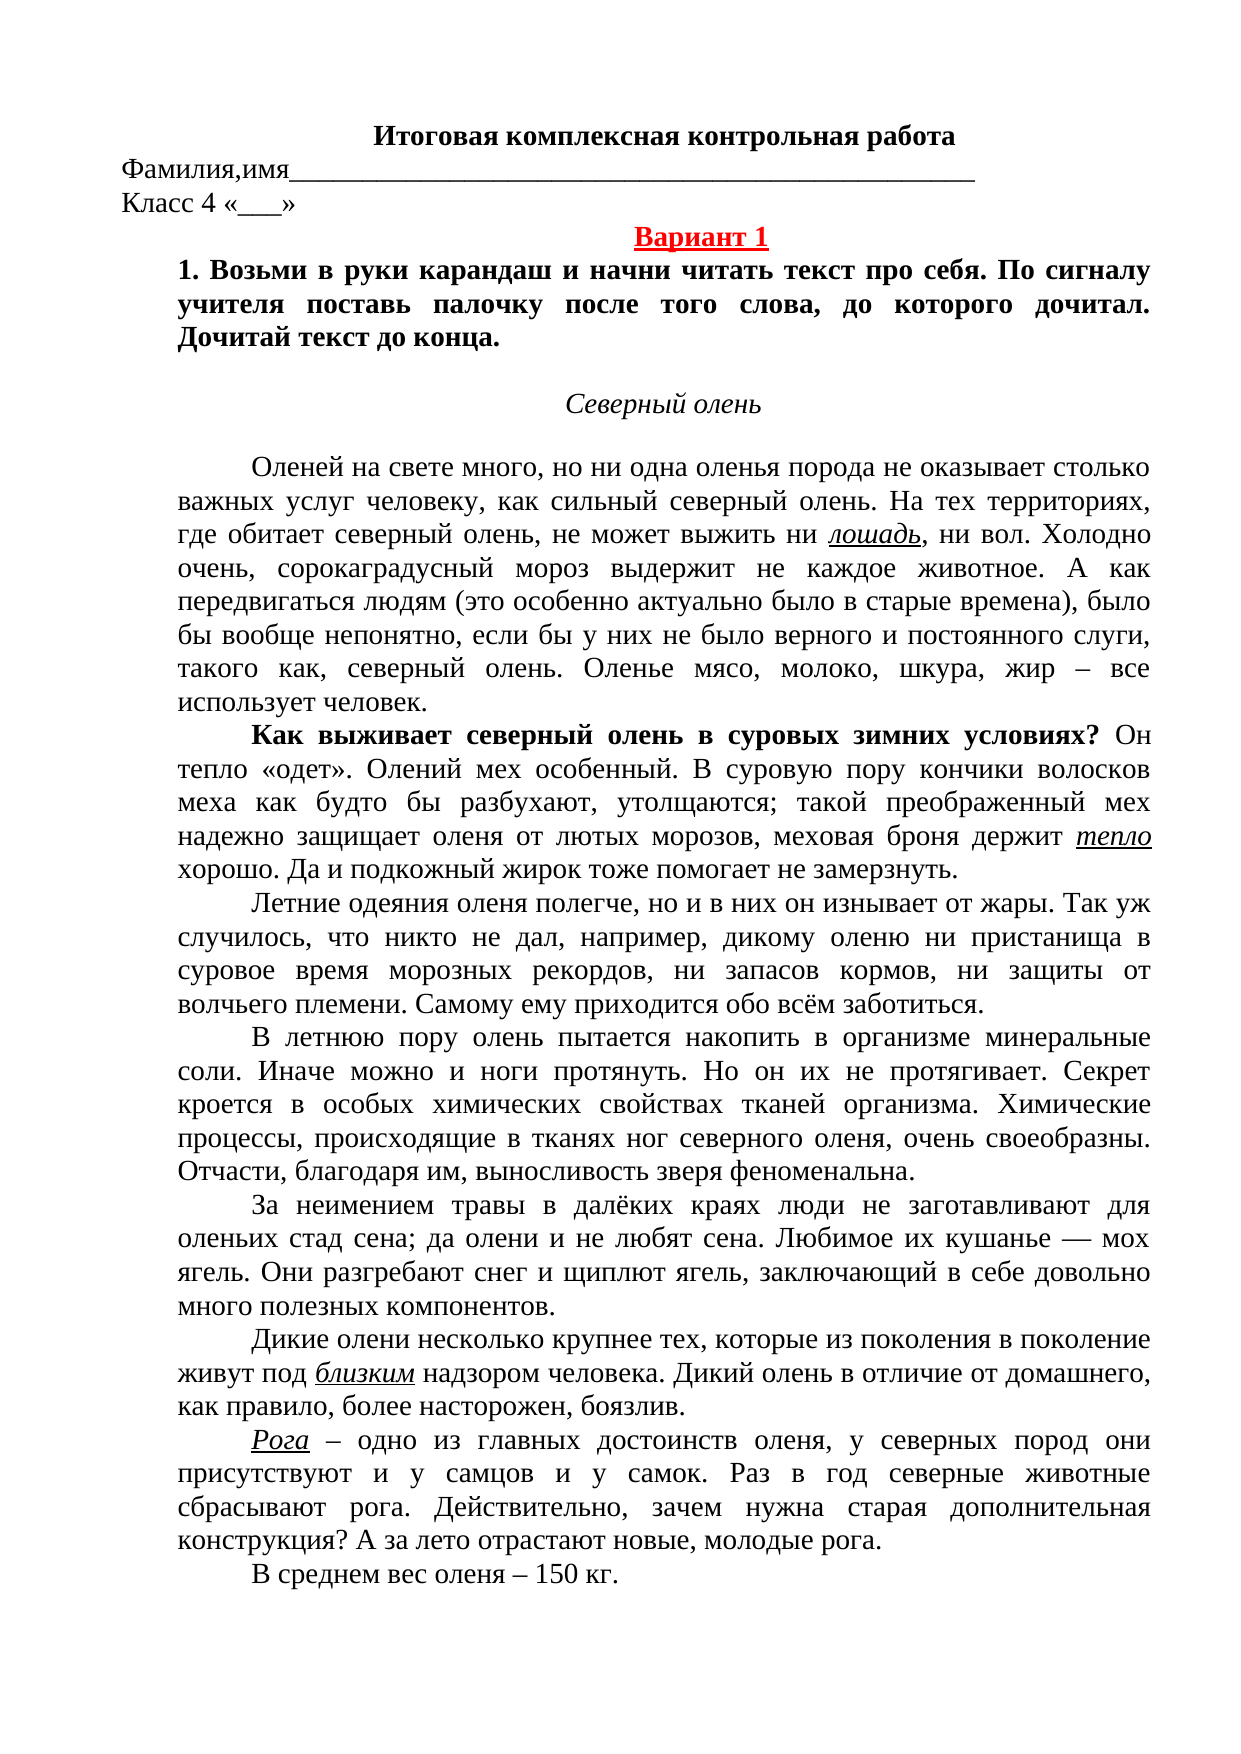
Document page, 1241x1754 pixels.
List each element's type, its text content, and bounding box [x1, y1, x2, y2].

text В среднем вес оленя – 150 кг. [177, 1556, 1152, 1589]
text 1. Возьми в руки карандаш и начни читать текст про себя. По сигналу учителя поставь палочку после того слова, до которого дочитал. Дочитай текст до конца. [177, 252, 1152, 353]
text Летние одеяния оленя полегче, но и в них он изнывает от жары. Так уж случилось, что никто не дал, например, дикому оленю ни пристанища в суровое время морозных рекордов, ни запасов кормов, ни защиты от волчьего племени. Самому ему приходится обо всём заботиться. [177, 885, 1152, 1019]
text За неимением травы в далёких краях люди не заготавливают для оленьих стад сена; да олени и не любят сена. Любимое их кушанье — мох ягель. Они разгребают снег и щиплют ягель, заключающий в себе довольно много полезных компонентов. [177, 1187, 1152, 1321]
text Оленей на свете много, но ни одна оленья порода не оказывает столько важных услуг человеку, как сильный северный олень. На тех территориях, где обитает северный олень, не может выжить ни лошадь, ни вол. Холодно очень, сорокаградусный мороз выдержит не каждое животное. А как передвигаться людям (это особенно актуально было в старые времена), было бы вообще непонятно, если бы у них не было верного и постоянного слуги, такого как, северный олень. Оленье мясо, молоко, шкура, жир – все использует человек. [177, 449, 1152, 717]
text Северный олень [177, 386, 1152, 420]
text Рога – одно из главных достоинств оленя, у северных пород они присутствуют и у самцов и у самок. Раз в год северные животные сбрасывают рога. Действительно, зачем нужна старая дополнительная конструкция? А за лето отрастают новые, молодые рога. [177, 1422, 1152, 1556]
text В летнюю пору олень пытается накопить в организме минеральные соли. Иначе можно и ноги протянуть. Но он их не протягивает. Секрет кроется в особых химических свойствах тканей организма. Химические процессы, происходящие в тканях ног северного оленя, очень своеобразны. Отчасти, благодаря им, выносливость зверя феноменальна. [177, 1019, 1152, 1187]
text Как выживает северный олень в суровых зимних условиях? Он тепло «одет». Олений мех особенный. В суровую пору кончики волосков меха как будто бы разбухают, утолщаются; такой преображенный мех надежно защищает оленя от лютых морозов, меховая броня держит тепло хорошо. Да и подкожный жирок тоже помогает не замерзнуть. [177, 717, 1152, 885]
text Итоговая комплексная контрольная работа [177, 118, 1152, 152]
text Вариант 1 [177, 219, 1152, 252]
text Дикие олени несколько крупнее тех, которые из поколения в поколение живут под близким надзором человека. Дикий олень в отличие от домашнего, как правило, более насторожен, боязлив. [177, 1321, 1152, 1422]
text Класс 4 «___» [121, 185, 1152, 219]
text Фамилия,имя_______________________________________________ [121, 152, 1152, 185]
